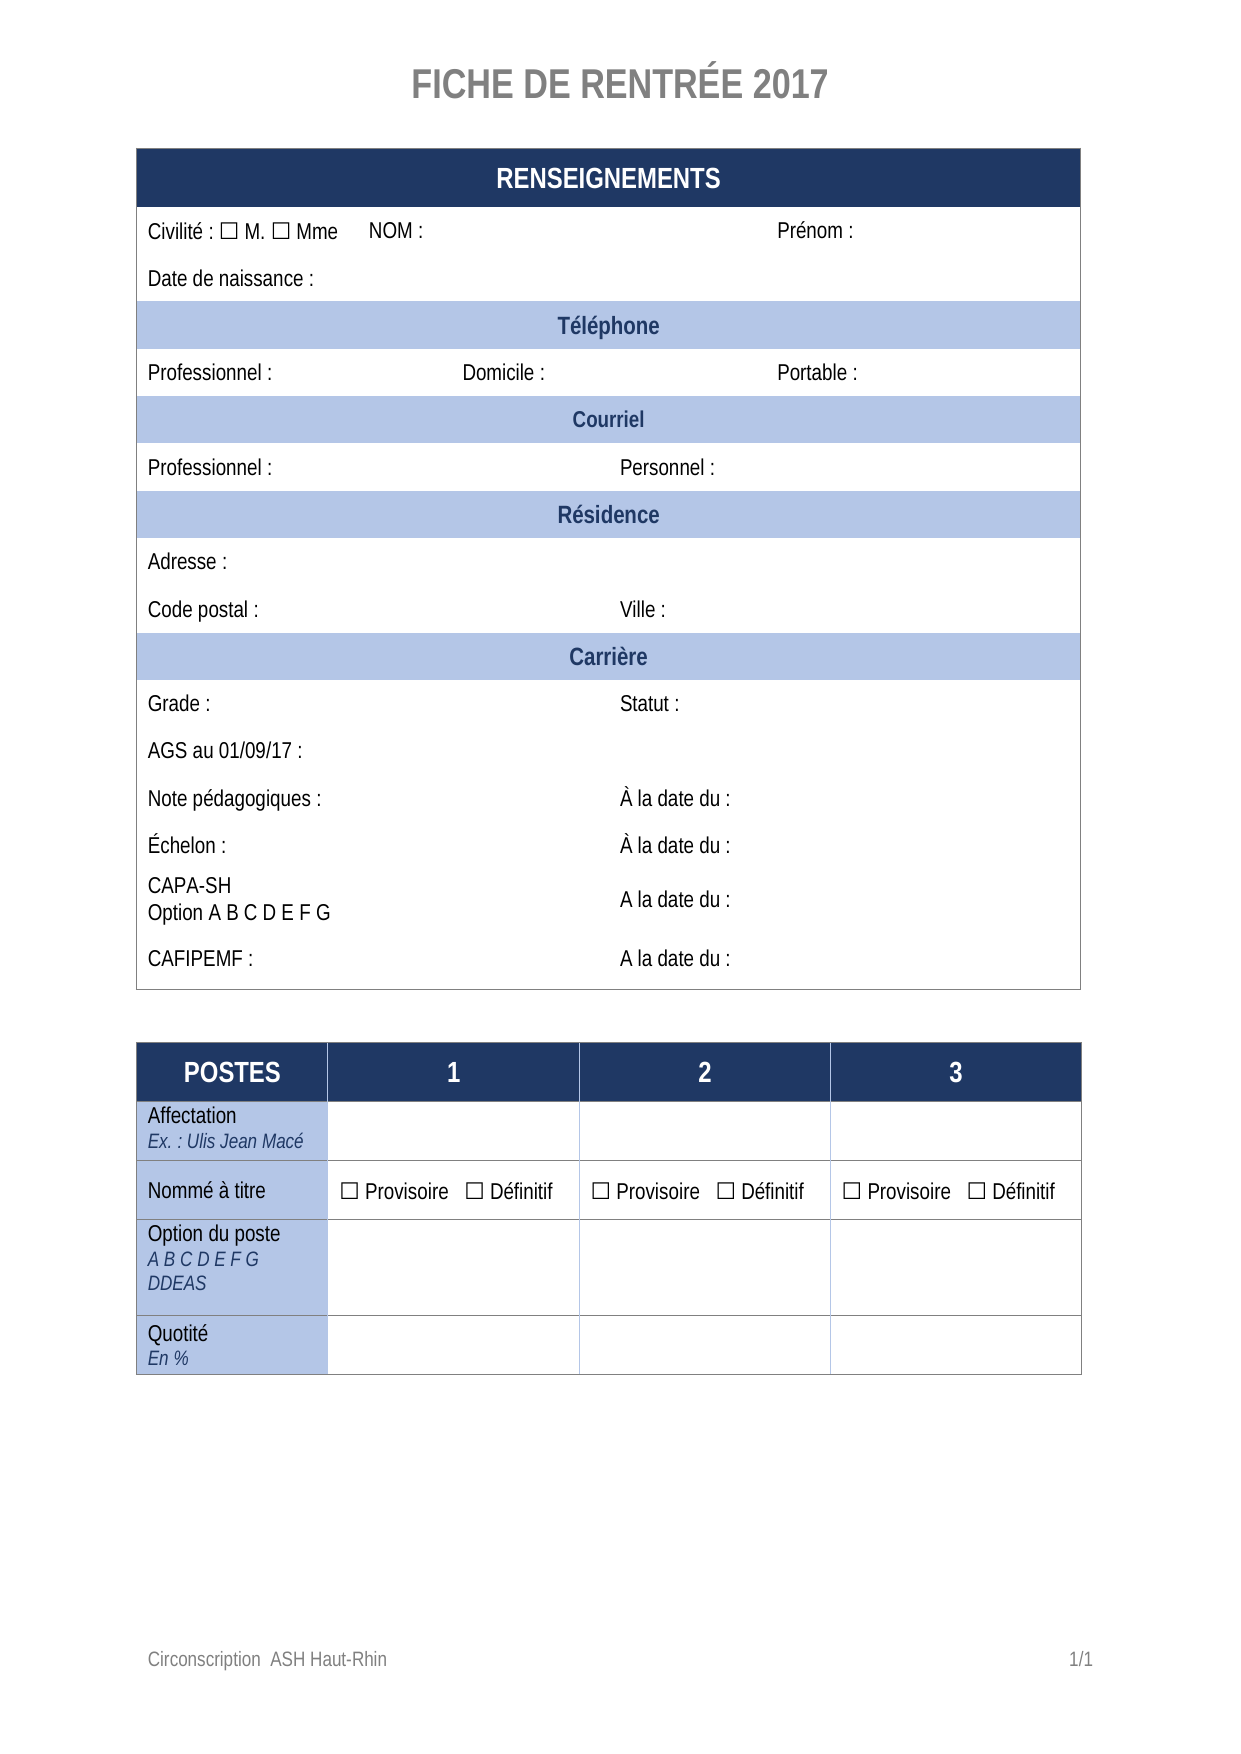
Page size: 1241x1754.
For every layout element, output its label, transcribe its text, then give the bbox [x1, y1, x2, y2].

table_header 2 [580, 1043, 830, 1101]
table_cell Provisoire Définitif [580, 1161, 830, 1219]
table_header RENSEIGNEMENTS [137, 149, 1080, 207]
table_cell Civilité : M. Mme [137, 207, 357, 254]
table_cell NOM : [358, 207, 766, 254]
table_cell [580, 1316, 830, 1374]
table_cell Statut : [609, 680, 1080, 727]
table_cell Carrière [137, 633, 1080, 680]
table_cell Provisoire Définitif [831, 1161, 1081, 1219]
table_cell À la date du : [609, 822, 1080, 869]
table_cell [328, 1220, 579, 1315]
table_cell Professionnel : [137, 349, 451, 396]
table_cell Ville : [609, 585, 1080, 632]
table_cell Affectation Ex. : Ulis Jean Macé [137, 1102, 327, 1160]
table_cell Note pédagogiques : [137, 774, 608, 822]
table_cell CAPA-SH Option A B C D E F G [137, 869, 608, 929]
table_cell Professionnel : [137, 443, 608, 491]
table_cell [831, 1102, 1081, 1160]
table_cell [328, 1102, 579, 1160]
table_cell [580, 1220, 830, 1315]
table_cell Personnel : [609, 443, 1080, 491]
table_header POSTES [137, 1043, 327, 1101]
table_cell Échelon : [137, 822, 608, 869]
table_cell Grade : [137, 680, 608, 727]
table_cell Option du poste A B C D E F G DDEAS [137, 1220, 327, 1315]
table_cell CAFIPEMF : [137, 929, 608, 988]
table_cell Adresse : [137, 538, 1080, 585]
table_cell Nommé à titre [137, 1161, 327, 1219]
table_cell AGS au 01/09/17 : [137, 727, 1080, 774]
table_cell Courriel [137, 396, 1080, 443]
table_cell Portable : [766, 349, 1080, 396]
table_cell A la date du : [609, 929, 1080, 988]
table_cell Quotité En % [137, 1316, 327, 1374]
table_cell Téléphone [137, 301, 1080, 349]
table_cell A la date du : [609, 869, 1080, 929]
table_cell Provisoire Définitif [328, 1161, 579, 1219]
table_cell [328, 1316, 579, 1374]
table_cell Code postal : [137, 585, 608, 632]
table_cell Résidence [137, 491, 1080, 538]
table_cell Prénom : [766, 207, 1080, 254]
table_cell [831, 1220, 1081, 1315]
table_cell [580, 1102, 830, 1160]
table_cell [831, 1316, 1081, 1374]
table_header 3 [831, 1043, 1081, 1101]
table_header 1 [328, 1043, 579, 1101]
table_cell À la date du : [609, 774, 1080, 822]
table_cell Domicile : [451, 349, 766, 396]
table_cell Date de naissance : [137, 254, 1080, 301]
